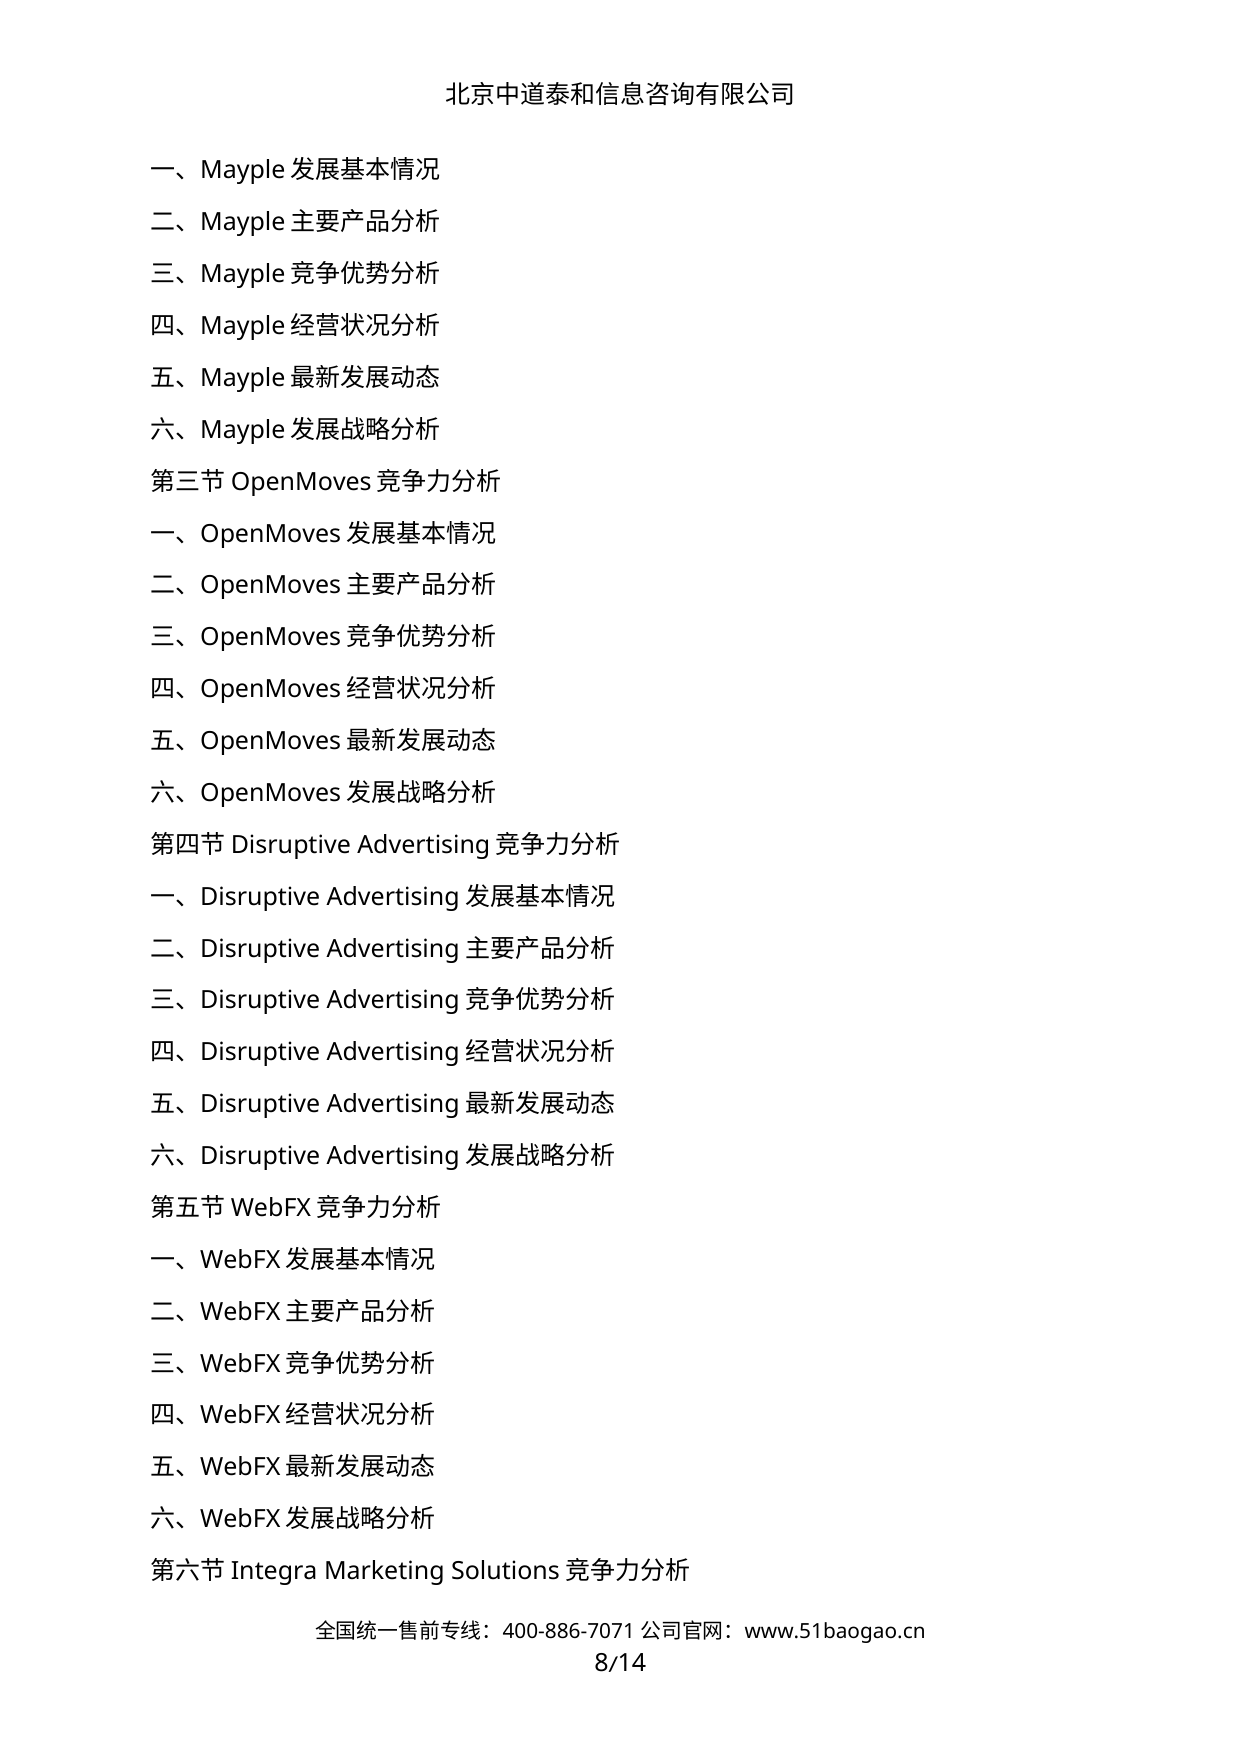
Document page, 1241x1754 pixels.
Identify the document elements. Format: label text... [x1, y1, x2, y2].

text 一、WebFX发展基本情况 [150, 1239, 1090, 1276]
text 六、OpenMoves发展战略分析 [150, 772, 1090, 809]
text 六、Disruptive Advertising发展战略分析 [150, 1136, 1090, 1172]
text 第三节 OpenMoves竞争力分析 [150, 461, 1090, 497]
text 四、WebFX经营状况分析 [150, 1395, 1090, 1431]
text 四、Mayple经营状况分析 [150, 306, 1090, 342]
text 二、Mayple主要产品分析 [150, 202, 1090, 238]
text 五、OpenMoves最新发展动态 [150, 721, 1090, 757]
text 四、Disruptive Advertising经营状况分析 [150, 1032, 1090, 1068]
text 一、Mayple发展基本情况 [150, 150, 1090, 186]
text 五、Disruptive Advertising最新发展动态 [150, 1084, 1090, 1120]
text 六、Mayple发展战略分析 [150, 409, 1090, 446]
text 二、WebFX主要产品分析 [150, 1291, 1090, 1327]
text 三、WebFX竞争优势分析 [150, 1343, 1090, 1379]
text 四、OpenMoves经营状况分析 [150, 669, 1090, 705]
text 三、OpenMoves竞争优势分析 [150, 617, 1090, 653]
text 五、WebFX最新发展动态 [150, 1447, 1090, 1483]
text 一、OpenMoves发展基本情况 [150, 513, 1090, 549]
text 一、Disruptive Advertising发展基本情况 [150, 876, 1090, 912]
text 第五节 WebFX竞争力分析 [150, 1187, 1090, 1224]
text 五、Mayple最新发展动态 [150, 357, 1090, 394]
text 第六节 Integra Marketing Solutions竞争力分析 [150, 1551, 1090, 1587]
text 二、OpenMoves主要产品分析 [150, 565, 1090, 601]
text 三、Disruptive Advertising竞争优势分析 [150, 980, 1090, 1016]
text 二、Disruptive Advertising主要产品分析 [150, 928, 1090, 964]
text 三、Mayple竞争优势分析 [150, 254, 1090, 290]
text 第四节 Disruptive Advertising竞争力分析 [150, 824, 1090, 861]
text 六、WebFX发展战略分析 [150, 1499, 1090, 1535]
